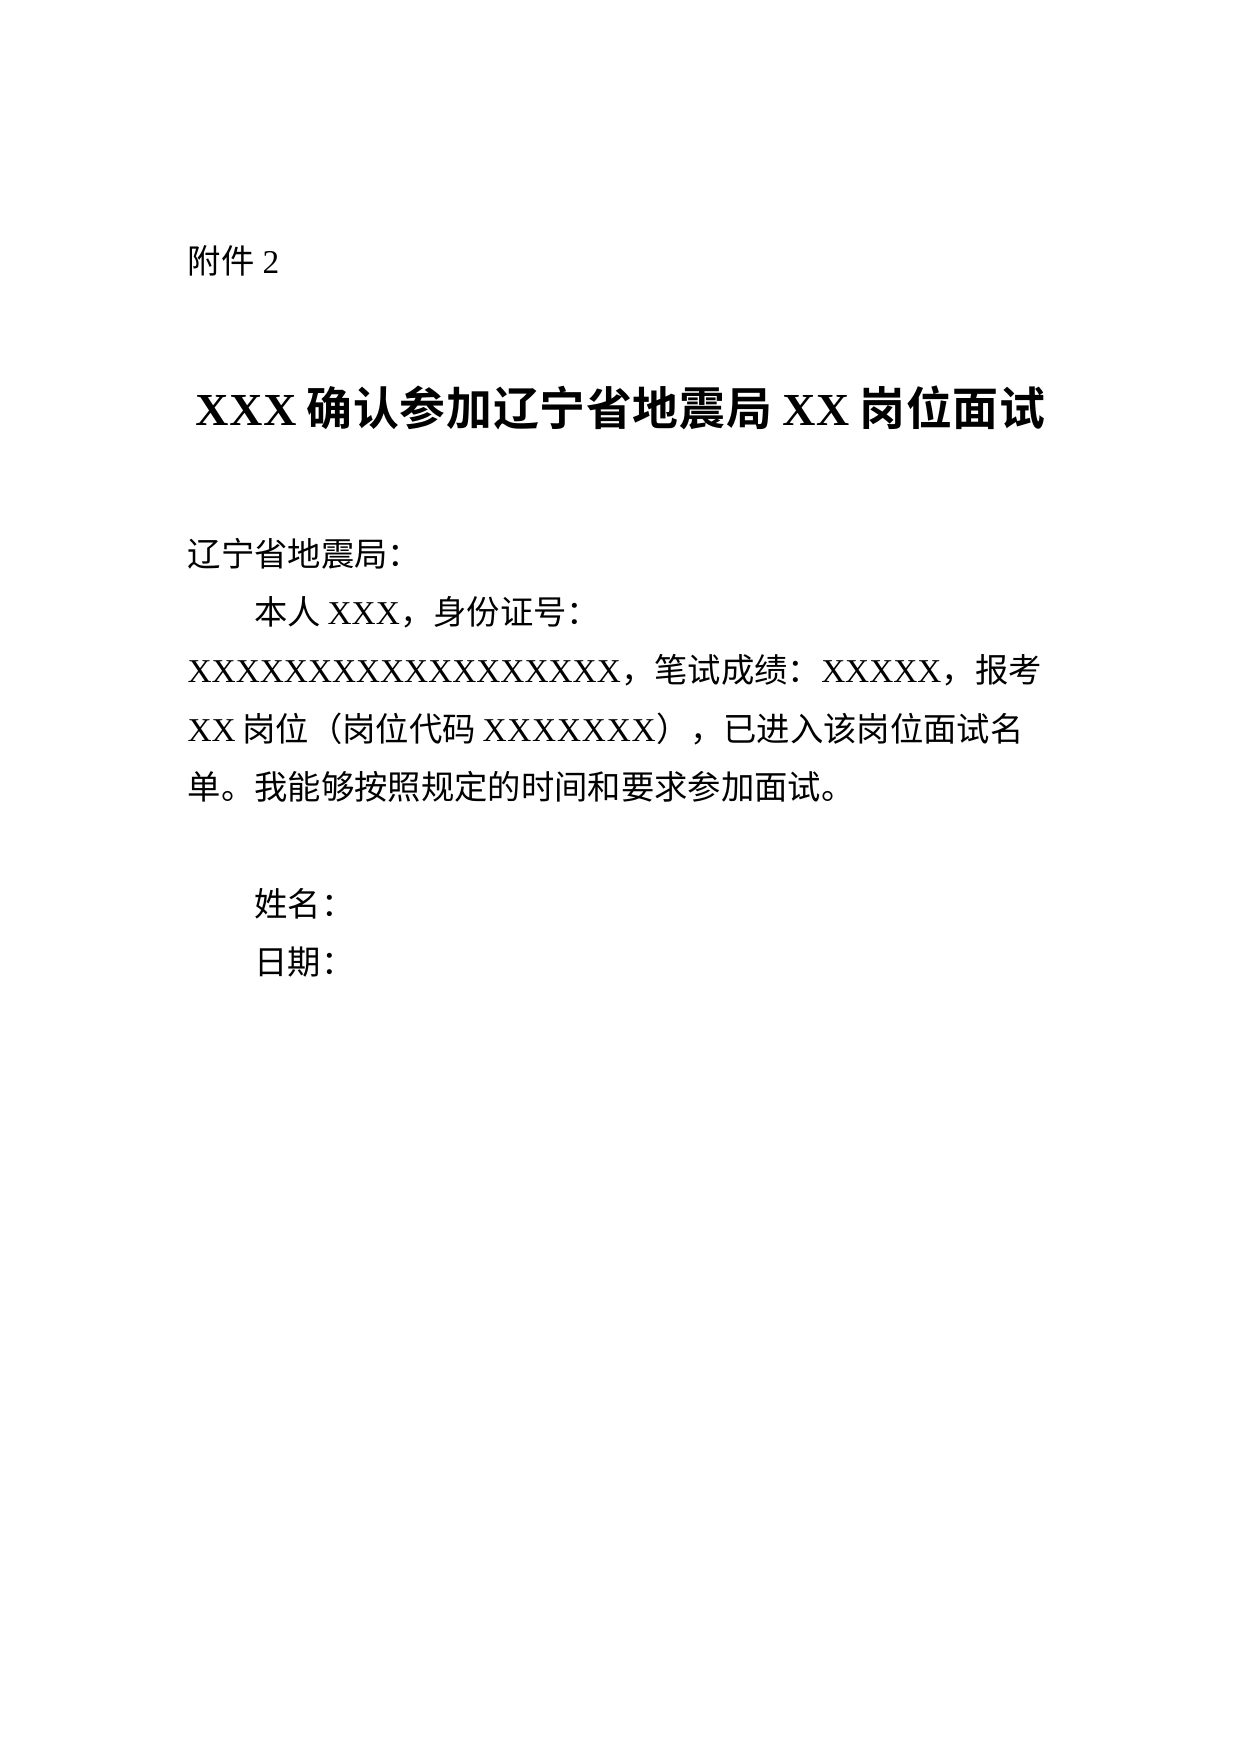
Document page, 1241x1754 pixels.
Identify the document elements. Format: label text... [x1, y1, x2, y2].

text 日期： [187, 928, 1053, 986]
text 附件2 [187, 227, 1053, 292]
text XXX确认参加辽宁省地震局XX岗位面试 [187, 357, 1053, 454]
text 姓名： [187, 869, 1053, 928]
text 辽宁省地震局： [187, 519, 1053, 578]
text 本人XXX，身份证号：XXXXXXXXXXXXXXXXXX，笔试成绩：XXXXX，报考XX岗位（岗位代码XXXXXXX），已进入该岗位面试名单。我能够按照规定的时间和要求参加面试。 [187, 578, 1053, 811]
